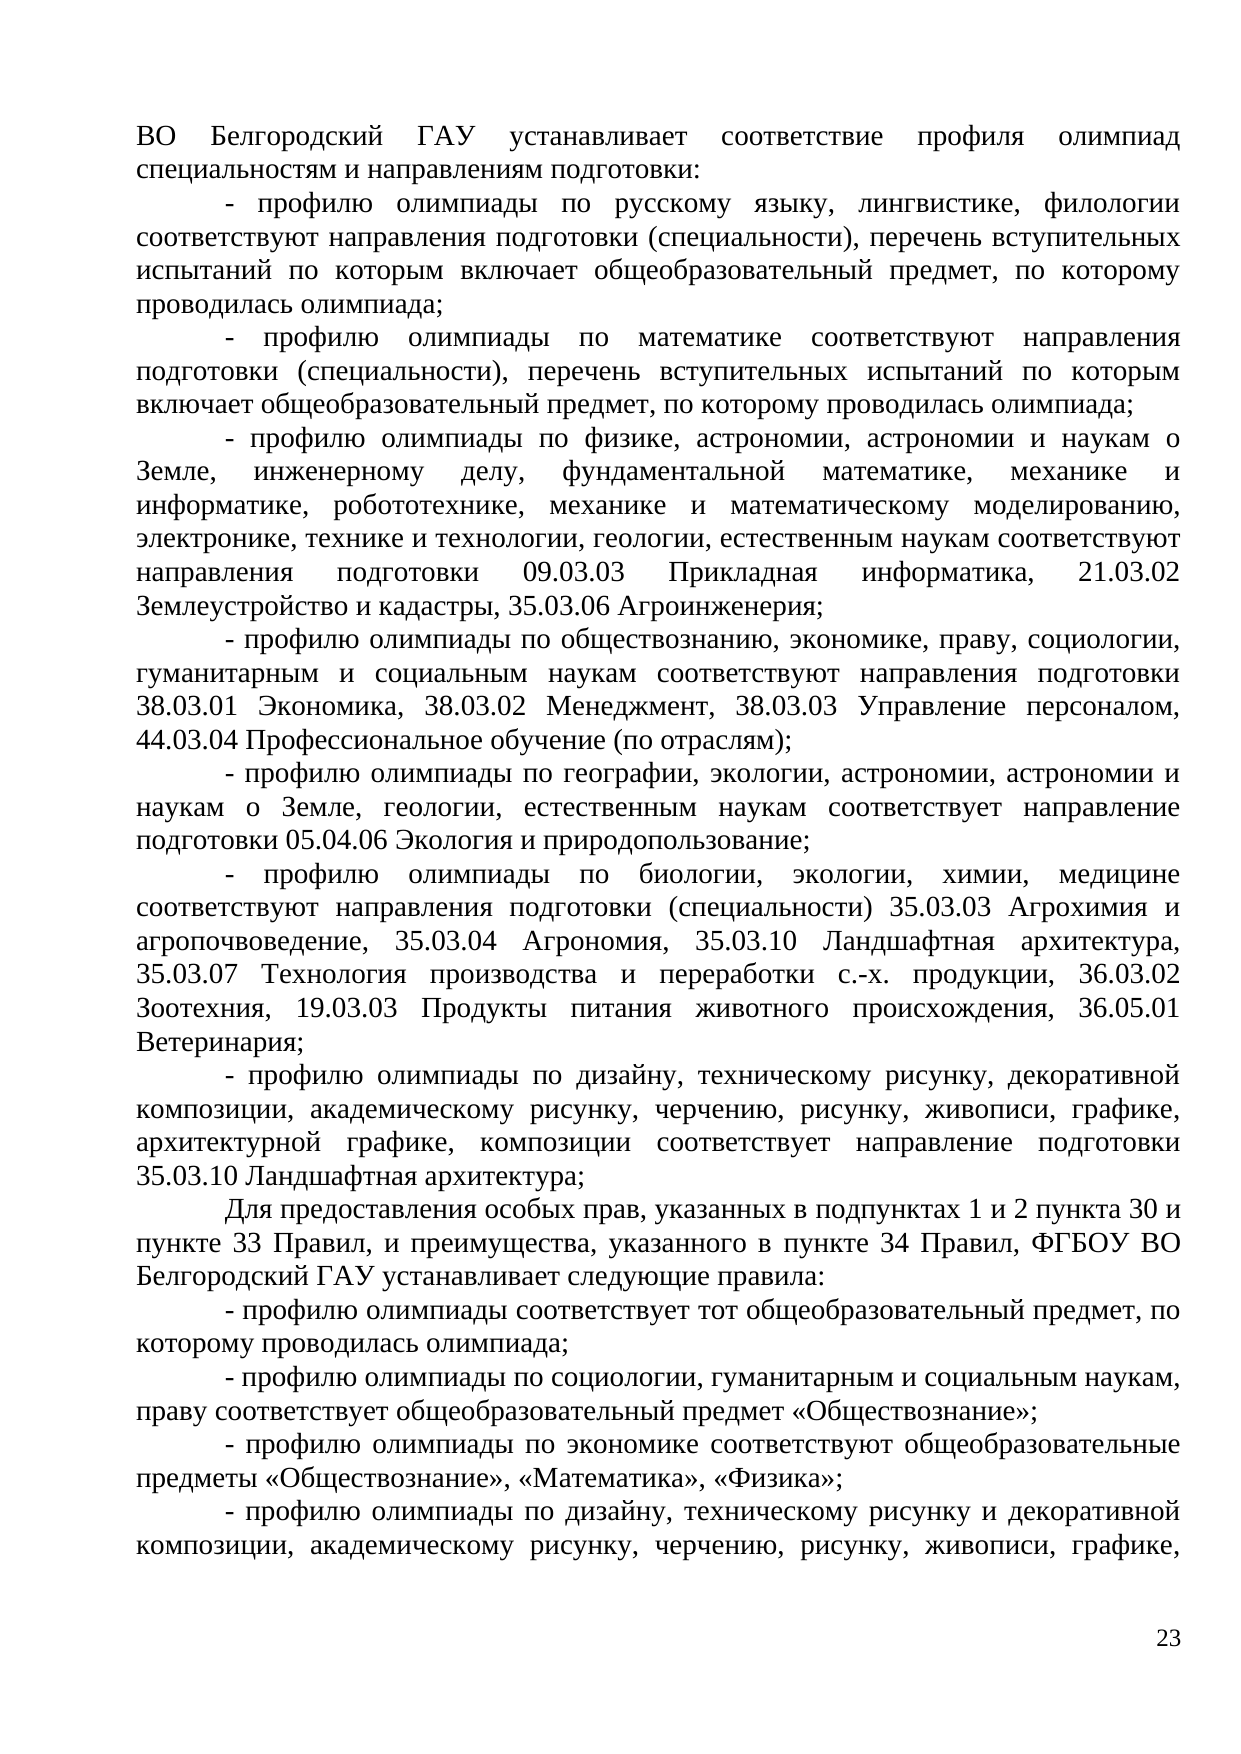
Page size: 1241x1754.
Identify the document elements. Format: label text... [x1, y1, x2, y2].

text - профилю олимпиады по дизайну, техническому рисунку, декоративной композиции, академическому рисунку, черчению, рисунку, живописи, графике, архитектурной графике, композиции соответствует направление подготовки 35.03.10 Ландшафтная архитектура; [136, 1057, 1181, 1191]
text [136, 118, 1181, 185]
text - профилю олимпиады по обществознанию, экономике, праву, социологии, гуманитарным и социальным наукам соответствуют направления подготовки 38.03.01 Экономика, 38.03.02 Менеджмент, 38.03.03 Управление персоналом, 44.03.04 Профессиональное обучение (по отраслям); [136, 621, 1181, 755]
text - профилю олимпиады по биологии, экологии, химии, медицине соответствуют направления подготовки (специальности) 35.03.03 Агрохимия и агропочвоведение, 35.03.04 Агрономия, 35.03.10 Ландшафтная архитектура, 35.03.07 Технология производства и переработки с.-х. продукции, 36.03.02 Зоотехния, 19.03.03 Продукты питания животного происхождения, 36.05.01 Ветеринария; [136, 856, 1181, 1057]
text - профилю олимпиады по математике соответствуют направления подготовки (специальности), перечень вступительных испытаний по которым включает общеобразовательный предмет, по которому проводилась олимпиада; [136, 319, 1181, 420]
text - профилю олимпиады по русскому языку, лингвистике, филологии соответствуют направления подготовки (специальности), перечень вступительных испытаний по которым включает общеобразовательный предмет, по которому проводилась олимпиада; [136, 185, 1181, 319]
text Для предоставления особых прав, указанных в подпунктах 1 и 2 пункта 30 и пункте 33 Правил, и преимущества, указанного в пункте 34 Правил, ФГБОУ ВО Белгородский ГАУ устанавливает следующие правила: [136, 1191, 1181, 1292]
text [136, 1493, 1181, 1560]
text - профилю олимпиады по географии, экологии, астрономии, астрономии и наукам о Земле, геологии, естественным наукам соответствует направление подготовки 05.04.06 Экология и природопользование; [136, 755, 1181, 856]
text - профилю олимпиады по социологии, гуманитарным и социальным наукам, праву соответствует общеобразовательный предмет «Обществознание»; [136, 1359, 1181, 1426]
text - профилю олимпиады соответствует тот общеобразовательный предмет, по которому проводилась олимпиада; [136, 1292, 1181, 1359]
text - профилю олимпиады по физике, астрономии, астрономии и наукам о Земле, инженерному делу, фундаментальной математике, механике и информатике, робототехнике, механике и математическому моделированию, электронике, технике и технологии, геологии, естественным наукам соответствуют направления подготовки 09.03.03 Прикладная информатика, 21.03.02 Землеустройство и кадастры, 35.03.06 Агроинженерия; [136, 420, 1181, 621]
text - профилю олимпиады по экономике соответствуют общеобразовательные предметы «Обществознание», «Математика», «Физика»; [136, 1426, 1181, 1493]
